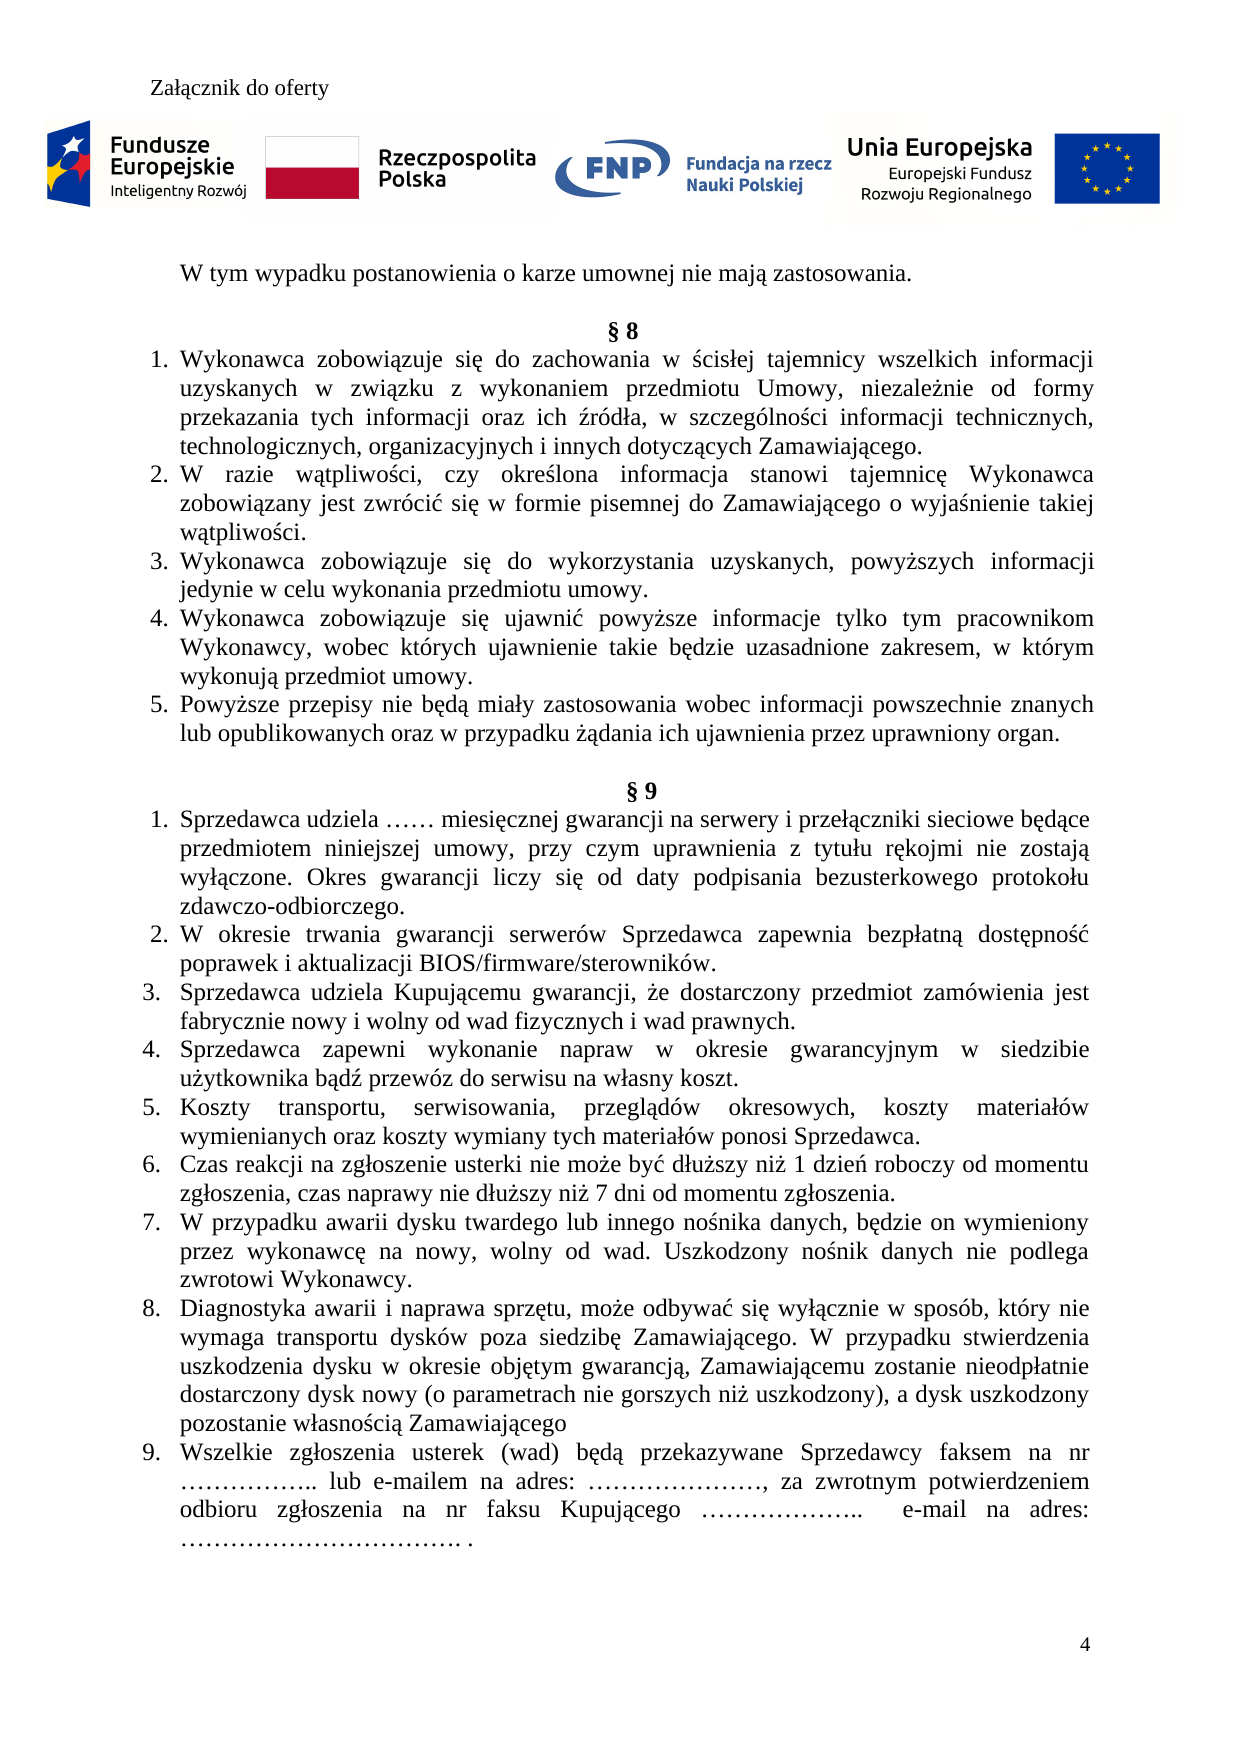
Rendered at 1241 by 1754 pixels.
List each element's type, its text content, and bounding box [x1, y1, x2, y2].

list Wszelkie zgłoszenia usterek (wad) będą przekazywane Sprzedawcy faksem na nr …………….. lub e-mailem na adres: …………………, za zwrotnym potwierdzeniem odbioru zgłoszenia na nr faksu Kupującego ……………….. e-mail na adres: ……………………………. . [142, 1437, 1090, 1552]
list W razie wątpliwości, czy określona informacja stanowi tajemnicę Wykonawca zobowiązany jest zwrócić się w formie pisemnej do Zamawiającego o wyjaśnienie takiej wątpliwości. [150, 459, 1095, 546]
list Wykonawca zobowiązuje się do zachowania w ścisłej tajemnicy wszelkich informacji uzyskanych w związku z wykonaniem przedmiotu Umowy, niezależnie od formy przekazania tych informacji oraz ich źródła, w szczególności informacji technicznych, technologicznych, organizacyjnych i innych dotyczących Zamawiającego. [150, 344, 1095, 459]
list Sprzedawca zapewni wykonanie napraw w okresie gwarancyjnym w siedzibie użytkownika bądź przewóz do serwisu na własny koszt. [142, 1034, 1090, 1092]
list Sprzedawca udziela …… miesięcznej gwarancji na serwery i przełączniki sieciowe będące przedmiotem niniejszej umowy, przy czym uprawnienia z tytułu rękojmi nie zostają wyłączone. Okres gwarancji liczy się od daty podpisania bezusterkowego protokołu zdawczo-odbiorczego. [150, 804, 1090, 919]
list Wykonawca zobowiązuje się do wykorzystania uzyskanych, powyższych informacji jedynie w celu wykonania przedmiotu umowy. [150, 546, 1095, 603]
list Koszty transportu, serwisowania, przeglądów okresowych, koszty materiałów wymienianych oraz koszty wymiany tych materiałów ponosi Sprzedawca. [142, 1092, 1090, 1149]
list Powyższe przepisy nie będą miały zastosowania wobec informacji powszechnie znanych lub opublikowanych oraz w przypadku żądania ich ujawnienia przez uprawniony organ. [150, 689, 1095, 747]
list Diagnostyka awarii i naprawa sprzętu, może odbywać się wyłącznie w sposób, który nie wymaga transportu dysków poza siedzibę Zamawiającego. W przypadku stwierdzenia uszkodzenia dysku w okresie objętym gwarancją, Zamawiającemu zostanie nieodpłatnie dostarczony dysk nowy (o parametrach nie gorszych niż uszkodzony), a dysk uszkodzony pozostanie własnością Zamawiającego [142, 1293, 1090, 1437]
list Wykonawca zobowiązuje się ujawnić powyższe informacje tylko tym pracownikom Wykonawcy, wobec których ujawnienie takie będzie uzasadnione zakresem, w którym wykonują przedmiot umowy. [150, 603, 1095, 689]
list W okresie trwania gwarancji serwerów Sprzedawca zapewnia bezpłatną dostępność poprawek i aktualizacji BIOS/firmware/sterowników. [150, 919, 1090, 977]
text § 8 [150, 316, 1095, 344]
text W tym wypadku postanowienia o karze umownej nie mają zastosowania. [179, 258, 1095, 287]
list Sprzedawca udziela Kupującemu gwarancji, że dostarczony przedmiot zamówienia jest fabrycznie nowy i wolny od wad fizycznych i wad prawnych. [142, 977, 1090, 1034]
list W przypadku awarii dysku twardego lub innego nośnika danych, będzie on wymieniony przez wykonawcę na nowy, wolny od wad. Uszkodzony nośnik danych nie podlega zwrotowi Wykonawcy. [142, 1207, 1090, 1293]
picture [45, 110, 1183, 227]
list Czas reakcji na zgłoszenie usterki nie może być dłuższy niż 1 dzień roboczy od momentu zgłoszenia, czas naprawy nie dłuższy niż 7 dni od momentu zgłoszenia. [142, 1149, 1090, 1207]
text § 9 [187, 776, 1095, 804]
